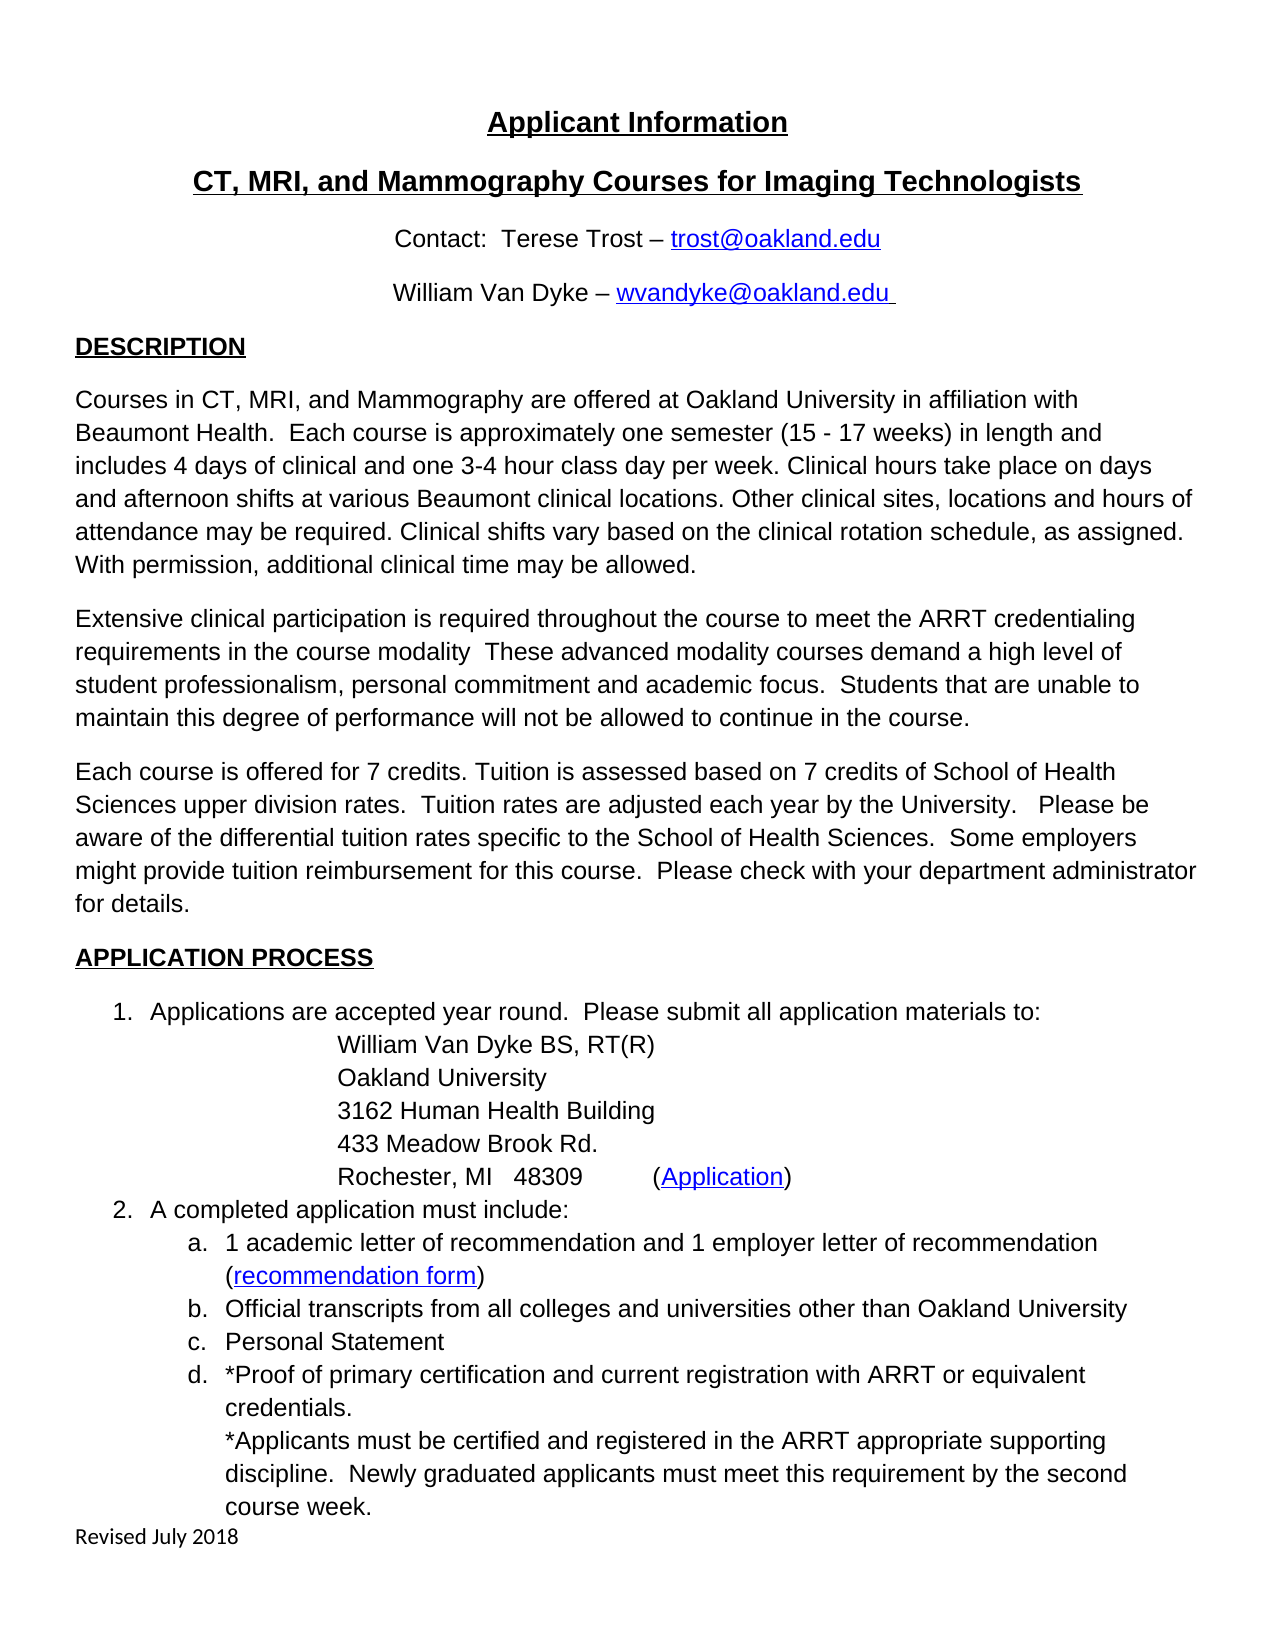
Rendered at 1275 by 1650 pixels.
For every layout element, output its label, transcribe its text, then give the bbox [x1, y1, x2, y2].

list 433 Meadow Brook Rd. [150, 1129, 1200, 1158]
text CT, MRI, and Mammography Courses for Imaging Technologists [75, 164, 1200, 198]
text Extensive clinical participation is required throughout the course to meet the ARRT credentialing requirements in the course modality These advanced modality courses demand a high level of student professionalism, personal commitment and academic focus. Students that are unable to maintain this degree of performance will not be allowed to continue in the course. [75, 604, 1200, 732]
list 3162 Human Health Building [150, 1096, 1200, 1125]
list Rochester, MI 48309 (Application) [150, 1162, 1200, 1191]
text APPLICATION PROCESS [75, 943, 1200, 972]
list Applications are accepted year round. Please submit all application materials to: [112, 997, 1200, 1026]
text Contact: Terese Trost – trost@oakland.edu [75, 224, 1200, 252]
text Each course is offered for 7 credits. Tuition is assessed based on 7 credits of School of Health Sciences upper division rates. Tuition rates are adjusted each year by the University. Please be aware of the differential tuition rates specific to the School of Health Sciences. Some employers might provide tuition reimbursement for this course. Please check with your department administrator for details. [75, 757, 1200, 918]
list Official transcripts from all colleges and universities other than Oakland University [187, 1294, 1200, 1323]
text DESCRIPTION [75, 331, 1200, 360]
list *Applicants must be certified and registered in the ARRT appropriate supporting discipline. Newly graduated applicants must meet this requirement by the second course week. [225, 1426, 1200, 1521]
text Courses in CT, MRI, and Mammography are offered at Oakland University in affiliation with Beaumont Health. Each course is approximately one semester (15 - 17 weeks) in length and includes 4 days of clinical and one 3-4 hour class day per week. Clinical hours take place on days and afternoon shifts at various Beaumont clinical locations. Other clinical sites, locations and hours of attendance may be required. Clinical shifts vary based on the clinical rotation schedule, as assigned. With permission, additional clinical time may be allowed. [75, 385, 1200, 579]
list A completed application must include: [112, 1195, 1200, 1224]
list William Van Dyke BS, RT(R) [150, 1030, 1200, 1059]
list *Proof of primary certification and current registration with ARRT or equivalent credentials. [187, 1360, 1200, 1422]
list Personal Statement [187, 1327, 1200, 1356]
list Oakland University [150, 1063, 1200, 1092]
text Applicant Information [75, 105, 1200, 138]
text William Van Dyke – wvandyke@oakland.edu [75, 278, 1200, 306]
list 1 academic letter of recommendation and 1 employer letter of recommendation (recommendation form) [187, 1228, 1200, 1290]
